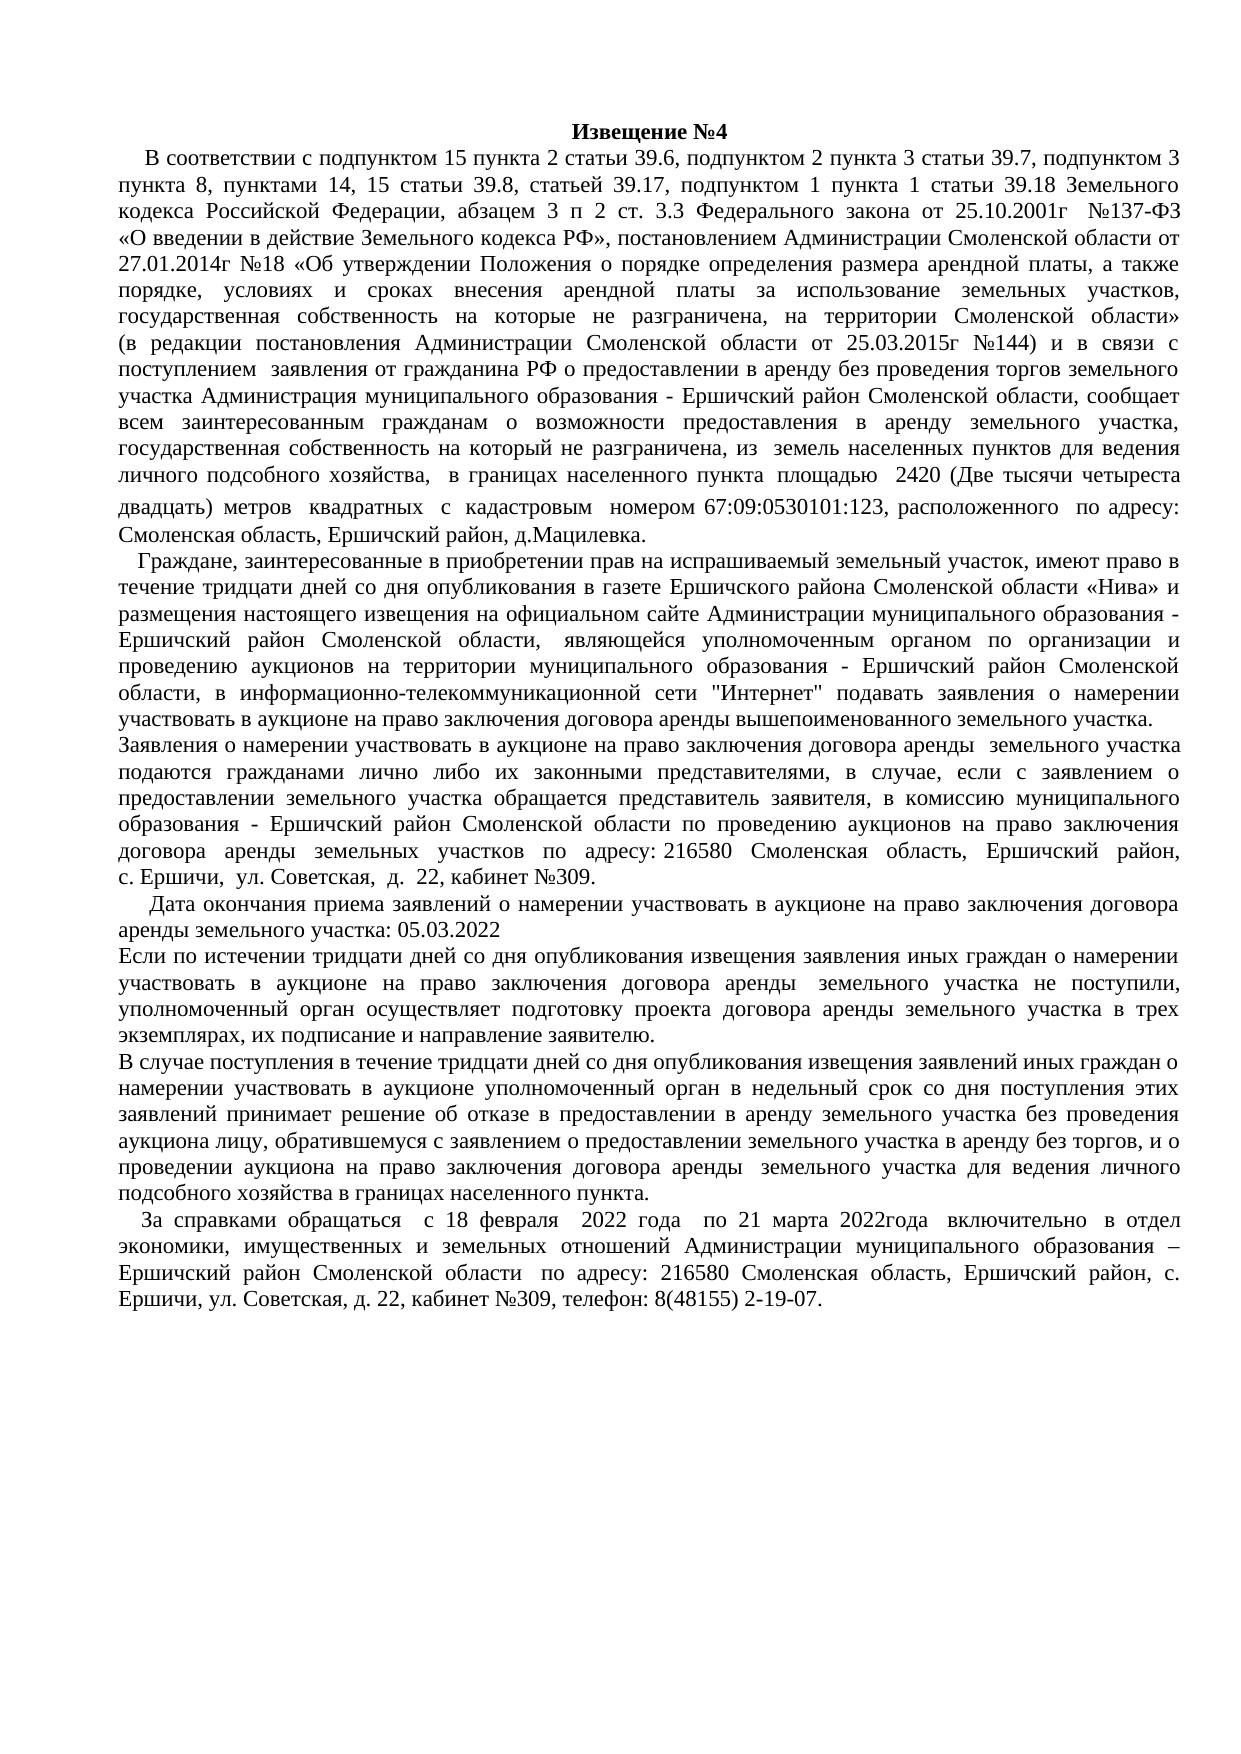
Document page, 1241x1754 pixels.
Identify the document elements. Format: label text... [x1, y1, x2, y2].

text В случае поступления в течение тридцати дней со дня опубликования извещения заявлений иных граждан о намерении участвовать в аукционе уполномоченный орган в недельный срок со дня поступления этих заявлений принимает решение об отказе в предоставлении в аренду земельного участка без проведения аукциона лицу, обратившемуся с заявлением о предоставлении земельного участка в аренду без торгов, и о проведении аукциона на право заключения договора аренды земельного участка для ведения личного подсобного хозяйства в границах населенного пункта. [118, 1048, 1181, 1206]
text Дата окончания приема заявлений о намерении участвовать в аукционе на право заключения договора аренды земельного участка: 05.03.2022 [118, 889, 1181, 942]
text Заявления о намерении участвовать в аукционе на право заключения договора аренды земельного участка подаются гражданами лично либо их законными представителями, в случае, если с заявлением о предоставлении земельного участка обращается представитель заявителя, в комиссию муниципального образования - Ершичский район Смоленской области по проведению аукционов на право заключения договора аренды земельных участков по адресу: 216580 Смоленская область, Ершичский район, с. Ершичи, ул. Советская, д. 22, кабинет №309. [118, 731, 1181, 889]
text Извещение №4 [118, 118, 1181, 144]
text В соответствии с подпунктом 15 пункта 2 статьи 39.6, подпунктом 2 пункта 3 статьи 39.7, подпунктом 3 пункта 8, пунктами 14, 15 статьи 39.8, статьей 39.17, подпунктом 1 пункта 1 статьи 39.18 Земельного кодекса Российской Федерации, абзацем 3 п 2 ст. 3.3 Федерального закона от 25.10.2001г №137-ФЗ «О введении в действие Земельного кодекса РФ», постановлением Администрации Смоленской области от 27.01.2014г №18 «Об утверждении Положения о порядке определения размера арендной платы, а также порядке, условиях и сроках внесения арендной платы за использование земельных участков, государственная собственность на которые не разграничена, на территории Смоленской области» (в редакции постановления Администрации Смоленской области от 25.03.2015г №144) и в связи с поступлением заявления от гражданина РФ о предоставлении в аренду без проведения торгов земельного участка Администрация муниципального образования - Ершичский район Смоленской области, сообщает всем заинтересованным гражданам о возможности предоставления в аренду земельного участка, государственная собственность на который не разграничена, из земель населенных пунктов для ведения личного подсобного хозяйства, в границах населенного пункта площадью 2420 (Две тысячи четыреста двадцать) метров квадратных с кадастровым номером 67:09:0530101:123, расположенного по адресу: Смоленская область, Ершичский район, д.Мацилевка. [118, 144, 1181, 547]
text Граждане, заинтересованные в приобретении прав на испрашиваемый земельный участок, имеют право в течение тридцати дней со дня опубликования в газете Ершичского района Смоленской области «Нива» и размещения настоящего извещения на официальном сайте Администрации муниципального образования - Ершичский район Смоленской области, являющейся уполномоченным органом по организации и проведению аукционов на территории муниципального образования - Ершичский район Смоленской области, в информационно-телекоммуникационной сети "Интернет" подавать заявления о намерении участвовать в аукционе на право заключения договора аренды вышепоименованного земельного участка. [118, 547, 1181, 731]
text Если по истечении тридцати дней со дня опубликования извещения заявления иных граждан о намерении участвовать в аукционе на право заключения договора аренды земельного участка не поступили, уполномоченный орган осуществляет подготовку проекта договора аренды земельного участка в трех экземплярах, их подписание и направление заявителю. [118, 942, 1181, 1048]
text За справками обращаться с 18 февраля 2022 года по 21 марта 2022года включительно в отдел экономики, имущественных и земельных отношений Администрации муниципального образования – Ершичский район Смоленской области по адресу: 216580 Смоленская область, Ершичский район, с. Ершичи, ул. Советская, д. 22, кабинет №309, телефон: 8(48155) 2-19-07. [118, 1206, 1181, 1311]
